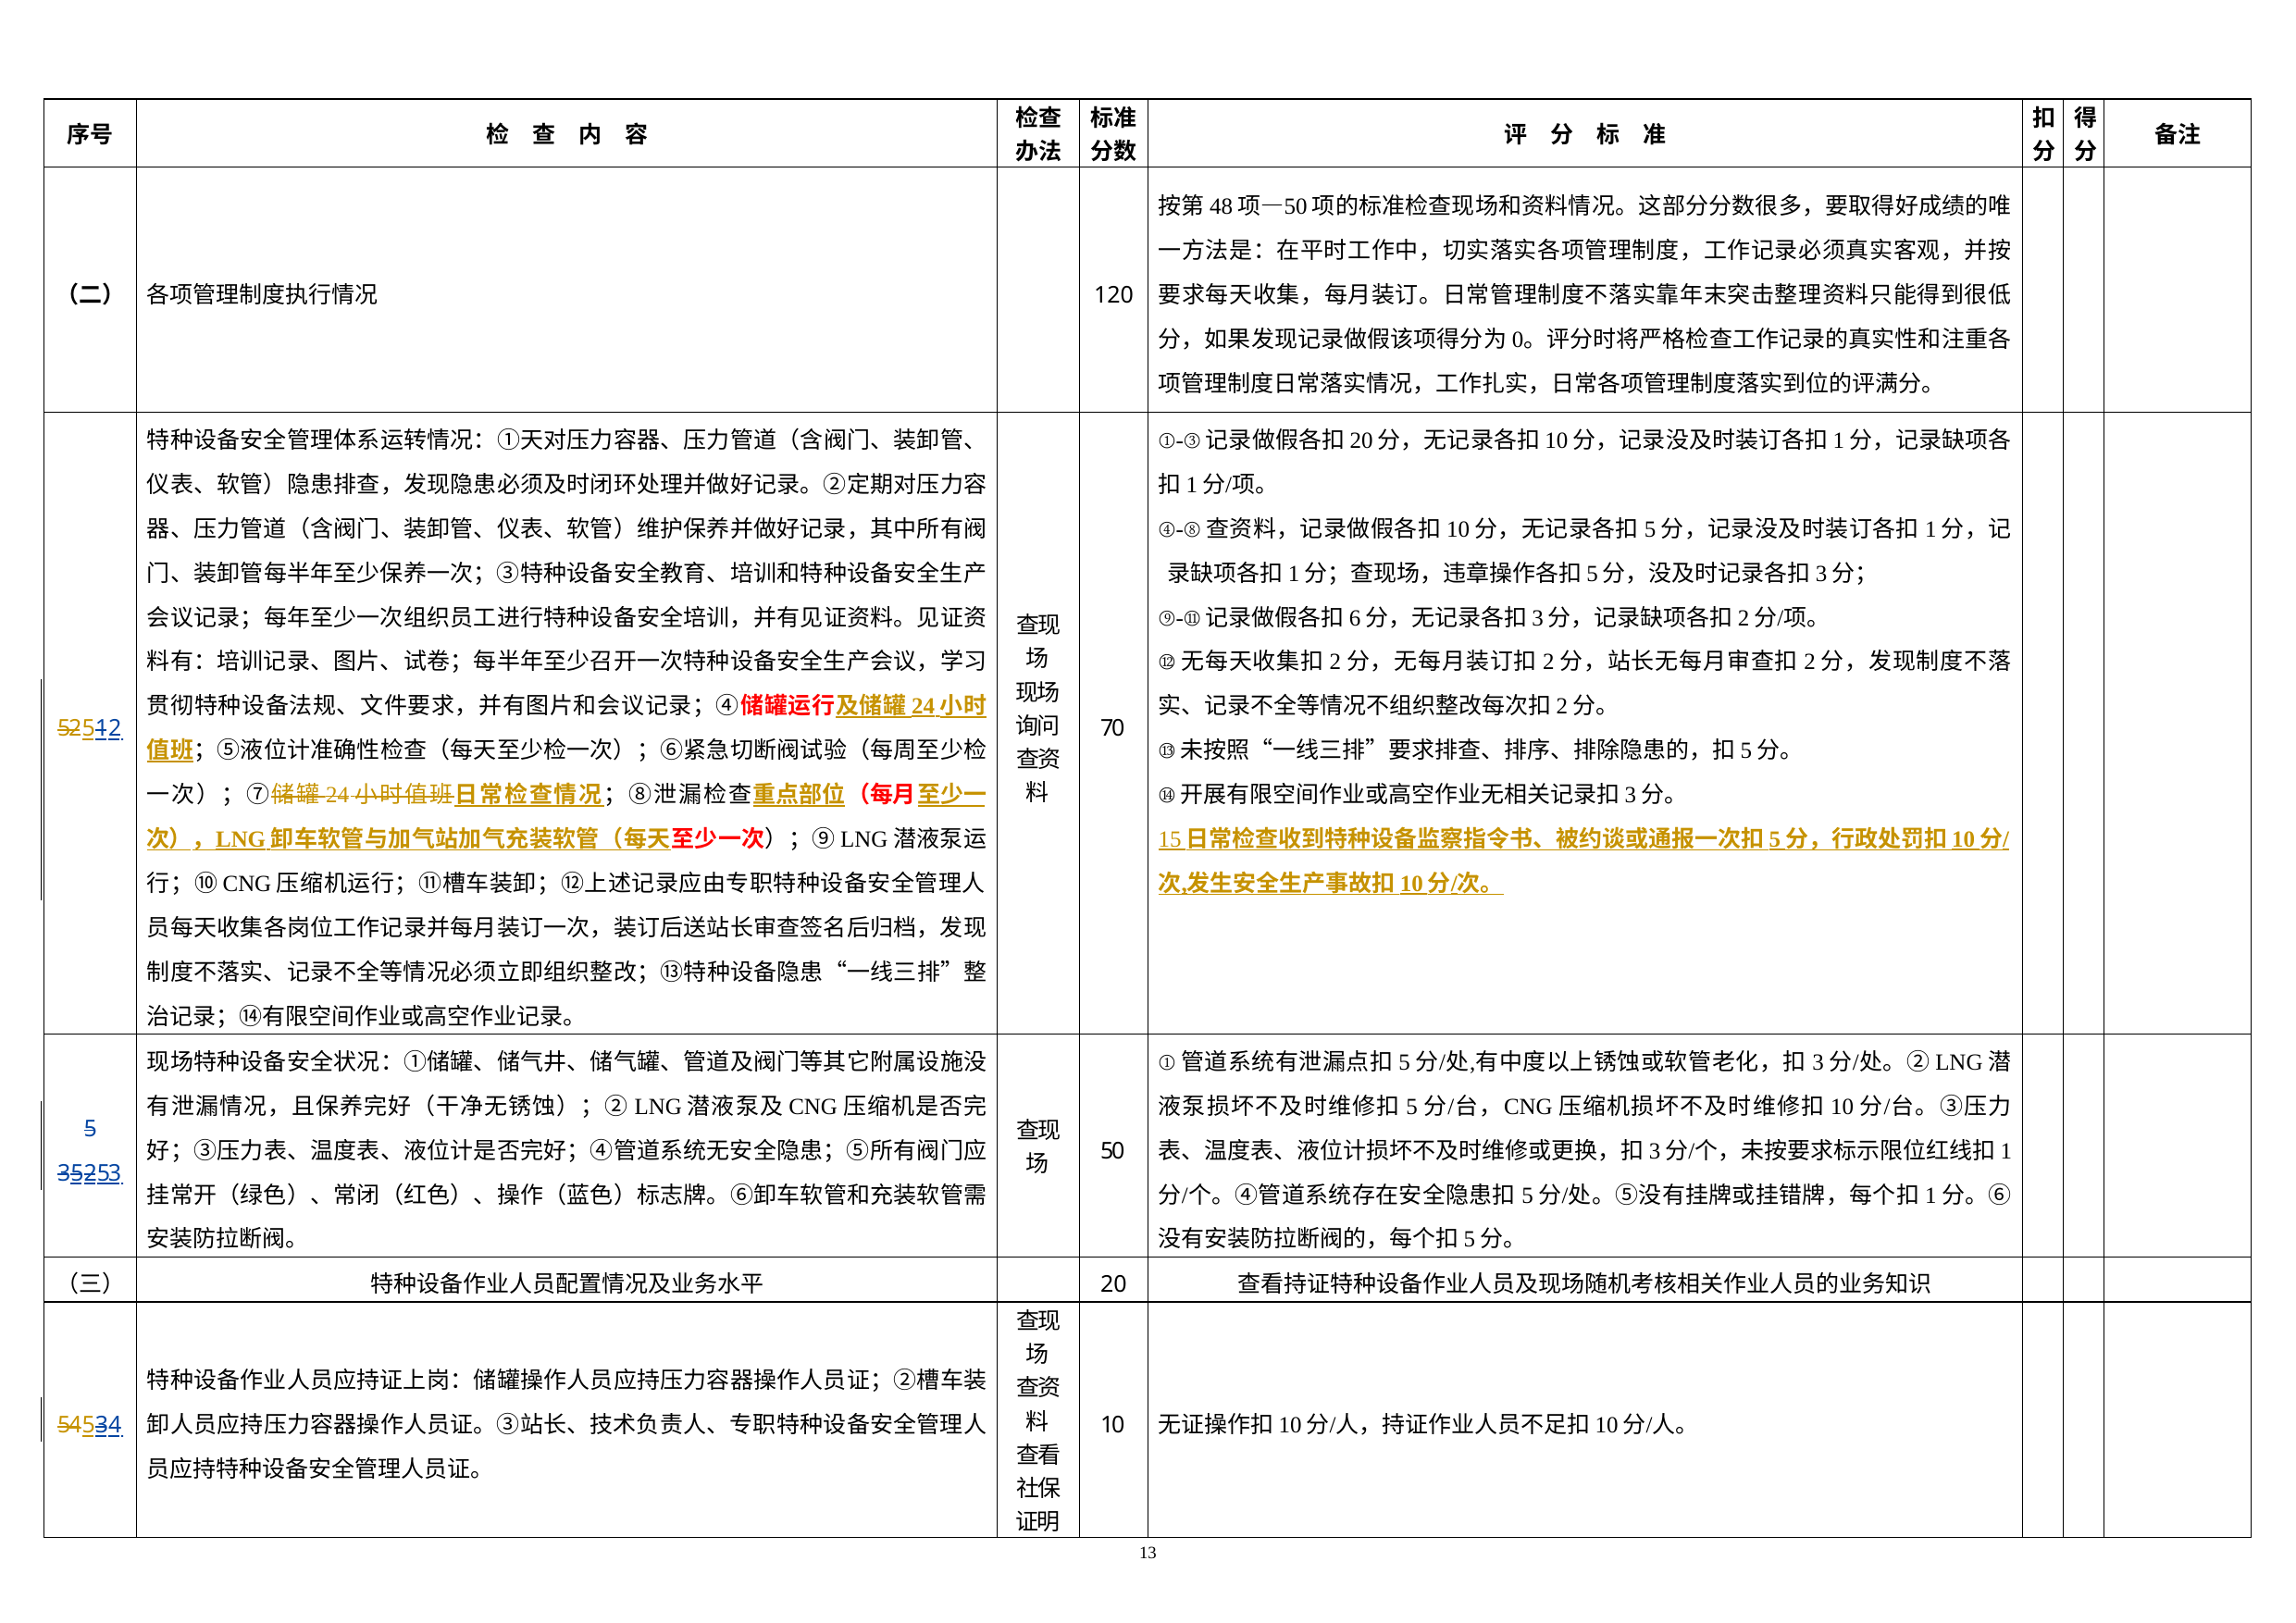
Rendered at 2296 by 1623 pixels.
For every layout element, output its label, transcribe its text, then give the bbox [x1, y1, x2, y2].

table_cell 现场特种设备安全状况：①储罐、储气井、储气罐、管道及阀门等其它附属设施没有泄漏情况，且保养完好（干净无锈蚀）；②LNG潜液泵及CNG压缩机是否完好；③压力表、温度表、液位计是否完好；④管道系统无安全隐患；⑤所有阀门应挂常开（绿色）、常闭（红色）、操作（蓝色）标志牌。⑥卸车软管和充装软管需安装防拉断阀。 [137, 1035, 997, 1256]
table_cell [2104, 1035, 2251, 1256]
table_cell 特种设备安全管理体系运转情况：①天对压力容器、压力管道（含阀门、装卸管、仪表、软管）隐患排查，发现隐患必须及时闭环处理并做好记录。②定期对压力容器、压力管道（含阀门、装卸管、仪表、软管）维护保养并做好记录，其中所有阀门、装卸管每半年至少保养一次；③特种设备安全教育、培训和特种设备安全生产会议记录；每年至少一次组织员工进行特种设备安全培训，并有见证资料。见证资料有：培训记录、图片、试卷；每半年至少召开一次特种设备安全生产会议，学习贯彻特种设备法规、文件要求，并有图片和会议记录；④储罐运行；⑤液位计准确性检查（每天至少检一次）；⑥紧急切断阀试验（每周至少检一次）；⑦；⑧泄漏检查（每月至少一次）；⑨LNG潜液泵运行；⑩CNG压缩机运行；⑪槽车装卸；⑫上述记录应由专职特种设备安全管理人员每天收集各岗位工作记录并每月装订一次，装订后送站长审查签名后归档，发现制度不落实、记录不全等情况必须立即组织整改；⑬特种设备隐患“一线三排”整治记录；⑭有限空间作业或高空作业记录。 [137, 413, 997, 1034]
table_cell 120 [1080, 167, 1148, 412]
table_cell [2023, 413, 2063, 1034]
table_header 序号 [44, 100, 136, 167]
table_cell [2064, 1258, 2104, 1301]
table_header 检 查 内 容 [137, 100, 997, 167]
table_cell [2104, 413, 2251, 1034]
table_cell [2104, 167, 2251, 412]
table_header 得分 [2064, 100, 2104, 167]
table_cell 查现场 查资料 查看社保证明 [998, 1303, 1079, 1537]
table_cell [998, 167, 1079, 412]
table_cell [2023, 167, 2063, 412]
table_cell [2064, 1303, 2104, 1537]
table_header 扣分 [2023, 100, 2063, 167]
table_cell [2104, 1303, 2251, 1537]
table_cell 20 [1080, 1258, 1148, 1301]
table_cell 查现场 现场 询问 查资料 [998, 413, 1079, 1034]
table_cell [2023, 1035, 2063, 1256]
table_cell [2023, 1258, 2063, 1301]
table_header 评 分 标 准 [1148, 100, 2022, 167]
table_cell （三） [44, 1258, 136, 1301]
table_cell [44, 413, 136, 1034]
table_cell [44, 1303, 136, 1537]
table_cell 查看持证特种设备作业人员及现场随机考核相关作业人员的业务知识 [1148, 1258, 2022, 1301]
table_cell 特种设备作业人员配置情况及业务水平 [137, 1258, 997, 1301]
table_cell ①-③记录做假各扣20分，无记录各扣10分，记录没及时装订各扣1分，记录缺项各扣1分/项。 ④-⑧查资料，记录做假各扣10分，无记录各扣5分，记录没及时装订各扣1分，记录缺项各扣1分；查现场，违章操作各扣5分，没及时记录各扣3分； ⑨-⑪记录做假各扣6分，无记录各扣3分，记录缺项各扣2分/项。 ⑫无每天收集扣2分，无每月装订扣2分，站长无每月审查扣2分，发现制度不落实、记录不全等情况不组织整改每次扣2分。 ⑬未按照“一线三排”要求排查、排序、排除隐患的，扣5分。 ⑭开展有限空间作业或高空作业无相关记录扣3分。 [1148, 413, 2022, 1034]
table_cell 50 [1080, 1035, 1148, 1256]
table_cell 特种设备作业人员应持证上岗：储罐操作人员应持压力容器操作人员证；②槽车装卸人员应持压力容器操作人员证。③站长、技术负责人、专职特种设备安全管理人员应持特种设备安全管理人员证。 [137, 1303, 997, 1537]
table_cell [2064, 413, 2104, 1034]
table_cell [2023, 1303, 2063, 1537]
table_cell （二） [44, 167, 136, 412]
table_cell [44, 1035, 136, 1256]
table_cell [998, 1258, 1079, 1301]
table_cell ①管道系统有泄漏点扣5分/处,有中度以上锈蚀或软管老化，扣3分/处。②LNG潜液泵损坏不及时维修扣5分/台，CNG压缩机损坏不及时维修扣10分/台。③压力表、温度表、液位计损坏不及时维修或更换，扣3分/个，未按要求标示限位红线扣1分/个。④管道系统存在安全隐患扣5分/处。⑤没有挂牌或挂错牌，每个扣1分。⑥没有安装防拉断阀的，每个扣5分。 [1148, 1035, 2022, 1256]
table_cell 70 [1080, 413, 1148, 1034]
table_cell 各项管理制度执行情况 [137, 167, 997, 412]
table_cell 无证操作扣10分/人，持证作业人员不足扣10分/人。 [1148, 1303, 2022, 1537]
table_cell 查现场 [998, 1035, 1079, 1256]
table_cell 按第48项—50项的标准检查现场和资料情况。这部分分数很多，要取得好成绩的唯一方法是：在平时工作中，切实落实各项管理制度，工作记录必须真实客观，并按要求每天收集，每月装订。日常管理制度不落实靠年末突击整理资料只能得到很低分，如果发现记录做假该项得分为0。评分时将严格检查工作记录的真实性和注重各项管理制度日常落实情况，工作扎实，日常各项管理制度落实到位的评满分。 [1148, 167, 2022, 412]
table_header 检查 办法 [998, 100, 1079, 167]
table_cell [2064, 1035, 2104, 1256]
table_cell [2104, 1258, 2251, 1301]
table_cell 10 [1080, 1303, 1148, 1537]
table_cell [2064, 167, 2104, 412]
table_header 标准分数 [1080, 100, 1148, 167]
table_header 备注 [2104, 100, 2251, 167]
